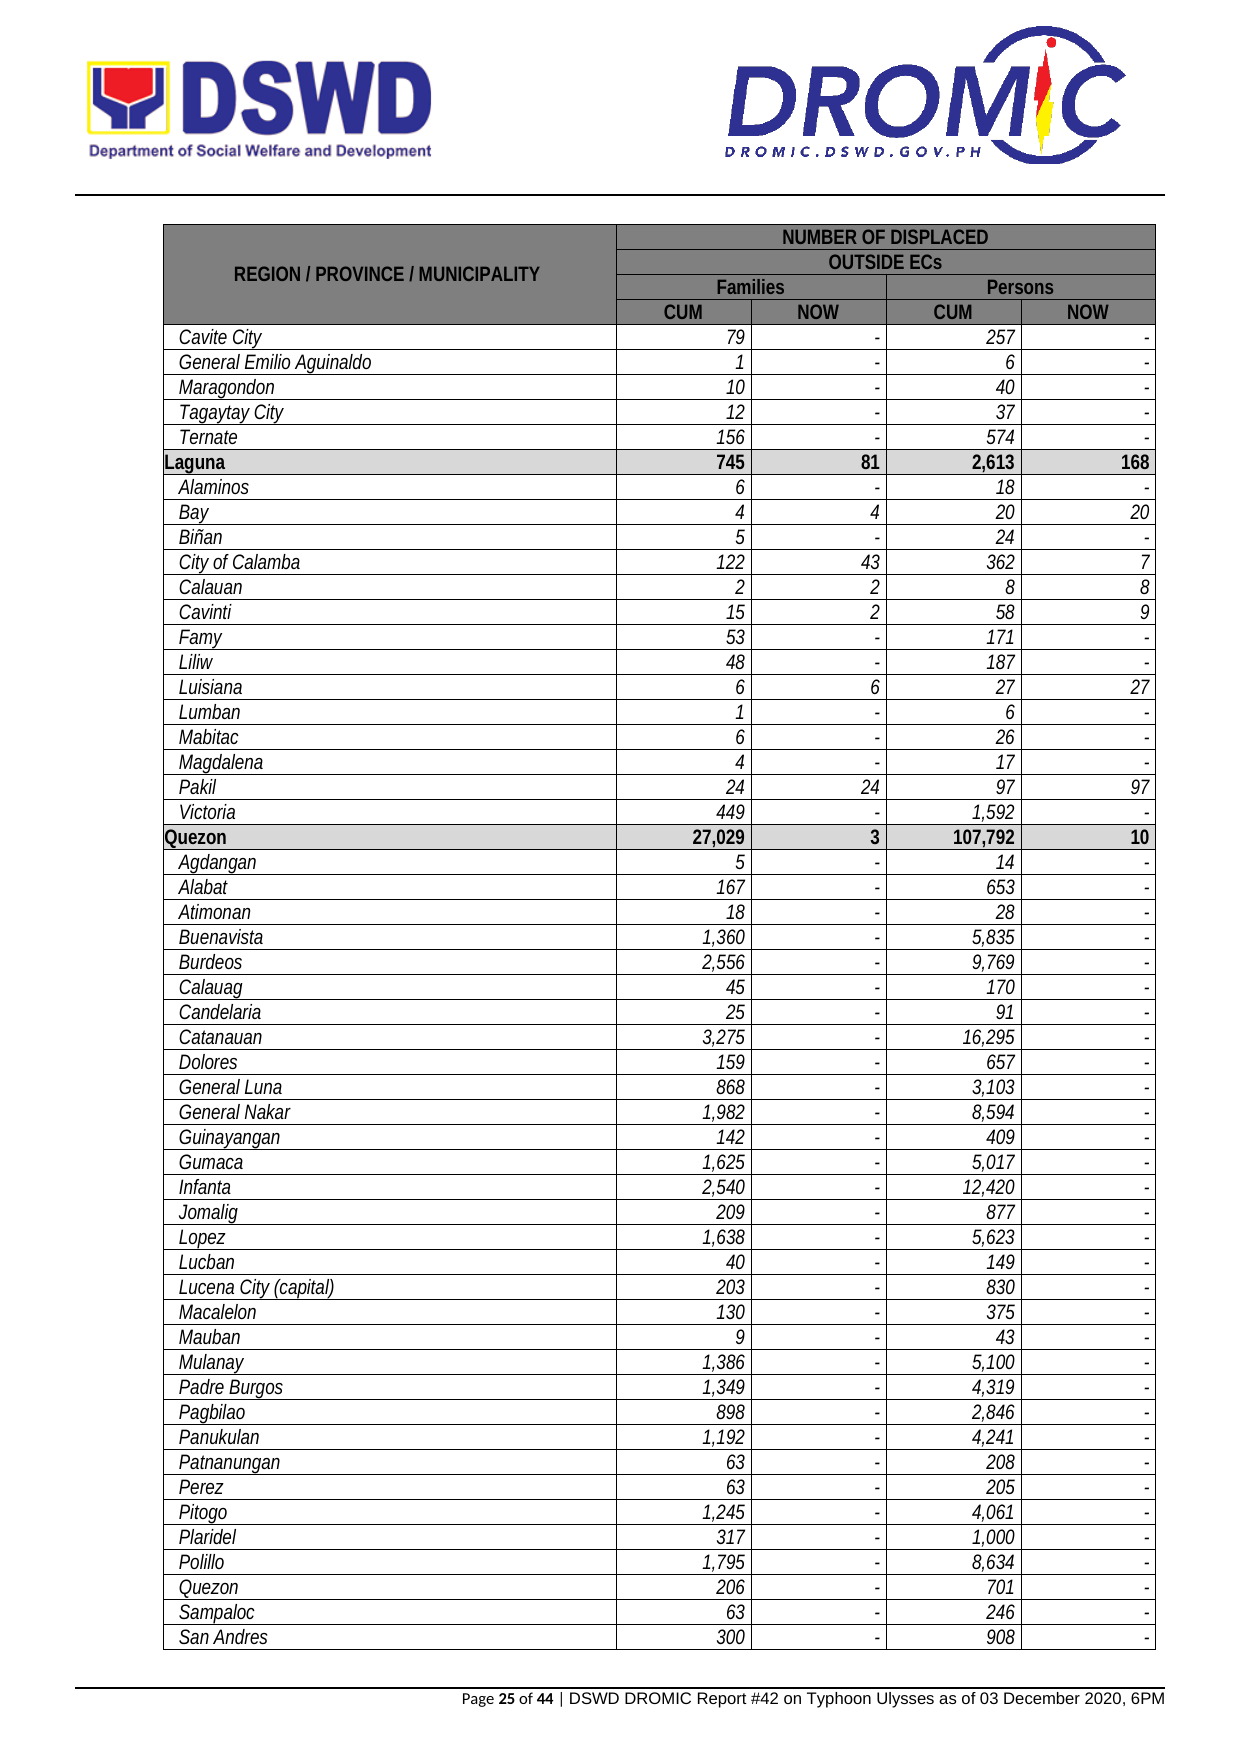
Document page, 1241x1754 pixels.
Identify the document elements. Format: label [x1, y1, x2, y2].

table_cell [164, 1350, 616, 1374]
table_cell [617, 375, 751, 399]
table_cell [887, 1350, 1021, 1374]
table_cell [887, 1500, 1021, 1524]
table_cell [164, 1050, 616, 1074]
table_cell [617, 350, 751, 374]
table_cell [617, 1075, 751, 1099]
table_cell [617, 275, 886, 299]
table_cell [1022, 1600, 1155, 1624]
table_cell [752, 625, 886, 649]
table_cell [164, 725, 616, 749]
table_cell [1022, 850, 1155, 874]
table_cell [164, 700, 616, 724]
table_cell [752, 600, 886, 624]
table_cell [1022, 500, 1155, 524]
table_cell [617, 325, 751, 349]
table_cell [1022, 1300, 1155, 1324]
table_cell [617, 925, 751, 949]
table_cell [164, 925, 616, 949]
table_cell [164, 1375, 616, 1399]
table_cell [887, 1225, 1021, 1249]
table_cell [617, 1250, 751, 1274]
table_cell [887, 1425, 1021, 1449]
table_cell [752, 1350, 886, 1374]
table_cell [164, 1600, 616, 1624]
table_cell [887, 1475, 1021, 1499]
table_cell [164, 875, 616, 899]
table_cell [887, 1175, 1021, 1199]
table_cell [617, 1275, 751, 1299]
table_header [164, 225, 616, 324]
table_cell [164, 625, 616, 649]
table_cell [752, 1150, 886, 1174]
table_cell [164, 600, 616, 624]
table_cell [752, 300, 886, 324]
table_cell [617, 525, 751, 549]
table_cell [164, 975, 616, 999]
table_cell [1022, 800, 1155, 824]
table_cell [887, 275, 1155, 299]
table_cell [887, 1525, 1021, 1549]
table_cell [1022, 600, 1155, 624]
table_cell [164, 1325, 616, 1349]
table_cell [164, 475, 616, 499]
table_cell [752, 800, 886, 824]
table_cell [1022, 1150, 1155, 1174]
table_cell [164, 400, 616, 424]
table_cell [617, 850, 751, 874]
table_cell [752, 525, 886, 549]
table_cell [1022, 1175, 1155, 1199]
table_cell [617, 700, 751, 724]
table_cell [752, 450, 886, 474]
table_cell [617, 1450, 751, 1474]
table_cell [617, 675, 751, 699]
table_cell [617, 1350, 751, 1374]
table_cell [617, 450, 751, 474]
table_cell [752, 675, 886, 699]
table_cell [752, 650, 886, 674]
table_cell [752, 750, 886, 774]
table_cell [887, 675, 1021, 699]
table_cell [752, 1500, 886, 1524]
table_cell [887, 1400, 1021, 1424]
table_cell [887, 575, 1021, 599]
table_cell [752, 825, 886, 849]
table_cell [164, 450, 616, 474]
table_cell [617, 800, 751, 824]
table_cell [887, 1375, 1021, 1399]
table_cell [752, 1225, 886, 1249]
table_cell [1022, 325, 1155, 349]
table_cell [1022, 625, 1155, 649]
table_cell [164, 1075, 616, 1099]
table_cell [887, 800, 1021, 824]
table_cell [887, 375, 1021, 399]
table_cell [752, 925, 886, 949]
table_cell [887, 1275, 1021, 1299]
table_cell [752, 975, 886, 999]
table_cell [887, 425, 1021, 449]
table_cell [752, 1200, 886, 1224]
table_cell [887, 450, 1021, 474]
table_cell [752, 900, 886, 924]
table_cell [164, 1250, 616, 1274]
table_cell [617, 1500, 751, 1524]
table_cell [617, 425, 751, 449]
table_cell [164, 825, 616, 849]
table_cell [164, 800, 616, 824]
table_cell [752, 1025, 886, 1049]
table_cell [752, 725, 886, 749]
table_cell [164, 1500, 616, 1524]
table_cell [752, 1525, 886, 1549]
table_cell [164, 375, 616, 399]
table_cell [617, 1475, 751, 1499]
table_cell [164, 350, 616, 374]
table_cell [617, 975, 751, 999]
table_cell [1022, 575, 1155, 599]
picture [75, 58, 444, 164]
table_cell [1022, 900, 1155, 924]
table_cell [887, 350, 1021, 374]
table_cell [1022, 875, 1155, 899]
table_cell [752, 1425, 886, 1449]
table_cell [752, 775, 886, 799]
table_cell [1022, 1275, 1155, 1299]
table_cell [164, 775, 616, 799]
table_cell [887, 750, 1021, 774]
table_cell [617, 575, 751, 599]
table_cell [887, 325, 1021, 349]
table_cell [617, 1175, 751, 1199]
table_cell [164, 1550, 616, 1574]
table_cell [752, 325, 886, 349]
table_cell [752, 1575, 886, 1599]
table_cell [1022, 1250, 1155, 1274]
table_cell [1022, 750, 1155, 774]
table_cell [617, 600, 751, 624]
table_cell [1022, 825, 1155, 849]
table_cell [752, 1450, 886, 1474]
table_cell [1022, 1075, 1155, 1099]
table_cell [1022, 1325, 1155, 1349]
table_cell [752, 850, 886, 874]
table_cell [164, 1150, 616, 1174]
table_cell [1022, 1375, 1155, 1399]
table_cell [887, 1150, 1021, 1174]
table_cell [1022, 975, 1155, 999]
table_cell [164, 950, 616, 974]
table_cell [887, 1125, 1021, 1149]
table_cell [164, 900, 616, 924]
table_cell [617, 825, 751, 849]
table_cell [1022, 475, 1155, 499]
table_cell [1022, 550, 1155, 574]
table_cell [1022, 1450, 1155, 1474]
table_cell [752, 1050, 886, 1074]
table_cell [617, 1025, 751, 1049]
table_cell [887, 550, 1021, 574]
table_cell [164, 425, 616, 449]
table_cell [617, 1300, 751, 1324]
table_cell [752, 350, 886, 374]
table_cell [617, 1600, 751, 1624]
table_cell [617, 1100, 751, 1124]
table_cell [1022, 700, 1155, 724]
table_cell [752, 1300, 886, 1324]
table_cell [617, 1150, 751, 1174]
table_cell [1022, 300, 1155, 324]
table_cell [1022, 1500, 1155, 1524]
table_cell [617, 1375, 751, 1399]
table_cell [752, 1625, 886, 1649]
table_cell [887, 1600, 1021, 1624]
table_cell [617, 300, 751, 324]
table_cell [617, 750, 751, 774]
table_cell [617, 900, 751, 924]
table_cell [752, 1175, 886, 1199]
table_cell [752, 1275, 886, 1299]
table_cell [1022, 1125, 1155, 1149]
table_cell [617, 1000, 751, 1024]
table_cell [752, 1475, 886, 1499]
picture [717, 25, 1131, 163]
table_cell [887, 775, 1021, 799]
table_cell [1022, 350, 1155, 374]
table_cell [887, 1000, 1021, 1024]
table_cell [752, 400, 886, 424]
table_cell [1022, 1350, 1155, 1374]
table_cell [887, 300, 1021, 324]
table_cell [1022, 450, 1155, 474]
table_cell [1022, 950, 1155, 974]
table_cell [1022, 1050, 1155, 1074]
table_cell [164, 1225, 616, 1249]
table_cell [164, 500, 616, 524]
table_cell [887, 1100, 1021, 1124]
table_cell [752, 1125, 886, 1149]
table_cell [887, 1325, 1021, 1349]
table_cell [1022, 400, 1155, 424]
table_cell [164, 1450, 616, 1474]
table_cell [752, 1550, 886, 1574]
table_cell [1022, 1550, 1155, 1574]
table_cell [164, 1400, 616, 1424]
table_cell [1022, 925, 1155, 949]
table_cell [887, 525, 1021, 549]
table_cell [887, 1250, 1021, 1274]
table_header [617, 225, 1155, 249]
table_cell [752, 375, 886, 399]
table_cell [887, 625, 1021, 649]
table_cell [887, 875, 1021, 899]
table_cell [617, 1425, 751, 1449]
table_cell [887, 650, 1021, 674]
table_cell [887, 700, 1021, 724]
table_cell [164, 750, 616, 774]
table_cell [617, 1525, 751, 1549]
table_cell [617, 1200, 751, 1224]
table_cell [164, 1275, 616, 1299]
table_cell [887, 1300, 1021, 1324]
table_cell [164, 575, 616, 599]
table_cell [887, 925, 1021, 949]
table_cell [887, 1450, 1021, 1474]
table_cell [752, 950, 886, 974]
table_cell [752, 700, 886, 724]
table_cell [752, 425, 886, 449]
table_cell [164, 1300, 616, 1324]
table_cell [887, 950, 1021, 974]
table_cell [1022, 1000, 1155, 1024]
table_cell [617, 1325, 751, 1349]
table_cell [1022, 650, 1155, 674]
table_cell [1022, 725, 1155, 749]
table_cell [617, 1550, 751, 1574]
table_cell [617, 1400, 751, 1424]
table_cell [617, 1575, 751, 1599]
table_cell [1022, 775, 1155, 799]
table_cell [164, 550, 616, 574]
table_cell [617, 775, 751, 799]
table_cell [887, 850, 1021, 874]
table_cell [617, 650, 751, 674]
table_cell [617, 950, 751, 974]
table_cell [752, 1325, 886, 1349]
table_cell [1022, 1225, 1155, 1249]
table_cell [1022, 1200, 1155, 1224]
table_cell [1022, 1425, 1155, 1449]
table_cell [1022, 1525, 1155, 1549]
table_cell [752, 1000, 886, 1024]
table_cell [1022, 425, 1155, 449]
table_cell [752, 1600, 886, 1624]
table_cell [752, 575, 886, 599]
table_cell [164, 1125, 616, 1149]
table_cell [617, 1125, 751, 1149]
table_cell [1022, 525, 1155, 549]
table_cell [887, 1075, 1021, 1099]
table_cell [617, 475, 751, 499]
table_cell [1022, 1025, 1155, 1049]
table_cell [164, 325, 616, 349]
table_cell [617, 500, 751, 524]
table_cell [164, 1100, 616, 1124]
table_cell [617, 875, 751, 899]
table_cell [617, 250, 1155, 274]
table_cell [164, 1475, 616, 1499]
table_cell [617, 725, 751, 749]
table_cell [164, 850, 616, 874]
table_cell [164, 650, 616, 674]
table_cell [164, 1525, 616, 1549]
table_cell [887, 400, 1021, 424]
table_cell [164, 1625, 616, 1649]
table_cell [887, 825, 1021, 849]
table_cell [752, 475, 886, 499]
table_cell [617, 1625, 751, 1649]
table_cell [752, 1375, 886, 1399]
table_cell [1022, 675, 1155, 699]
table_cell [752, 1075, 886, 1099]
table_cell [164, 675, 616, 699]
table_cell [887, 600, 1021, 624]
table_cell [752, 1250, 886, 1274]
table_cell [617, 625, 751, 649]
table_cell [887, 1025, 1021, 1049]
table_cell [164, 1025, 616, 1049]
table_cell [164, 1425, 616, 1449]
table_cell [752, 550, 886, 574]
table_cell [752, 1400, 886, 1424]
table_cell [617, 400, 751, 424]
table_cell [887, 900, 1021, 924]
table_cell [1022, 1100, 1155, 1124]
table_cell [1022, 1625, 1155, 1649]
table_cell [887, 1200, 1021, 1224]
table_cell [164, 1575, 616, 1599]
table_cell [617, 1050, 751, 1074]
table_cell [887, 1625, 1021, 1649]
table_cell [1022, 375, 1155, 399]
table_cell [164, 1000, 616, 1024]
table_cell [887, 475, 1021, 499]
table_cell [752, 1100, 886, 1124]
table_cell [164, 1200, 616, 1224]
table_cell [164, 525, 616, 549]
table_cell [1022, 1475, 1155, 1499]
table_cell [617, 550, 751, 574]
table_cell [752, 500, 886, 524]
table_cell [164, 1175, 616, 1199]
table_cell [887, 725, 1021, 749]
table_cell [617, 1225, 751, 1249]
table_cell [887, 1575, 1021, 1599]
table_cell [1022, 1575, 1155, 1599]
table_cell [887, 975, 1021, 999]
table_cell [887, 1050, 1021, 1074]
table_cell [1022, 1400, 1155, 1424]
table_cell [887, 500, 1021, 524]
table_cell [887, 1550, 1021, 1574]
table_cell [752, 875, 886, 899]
